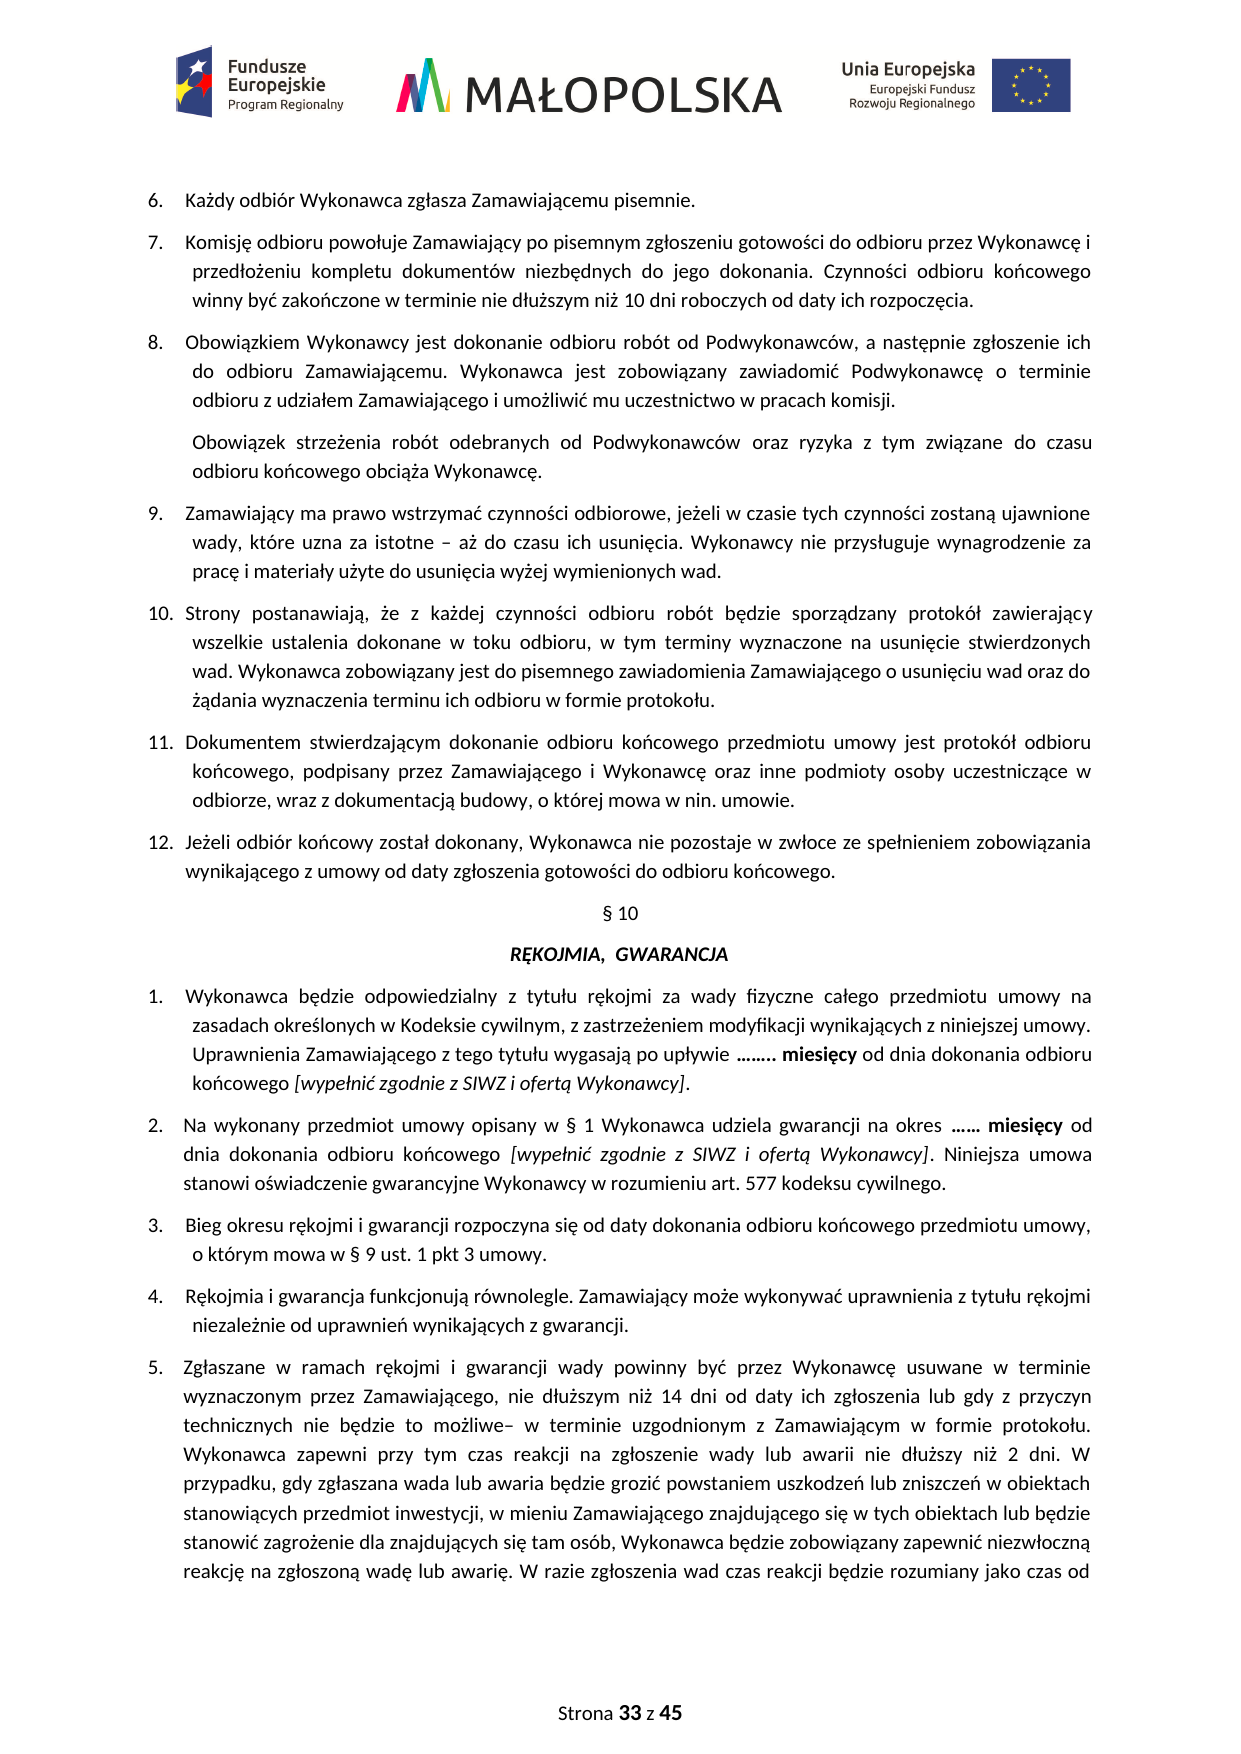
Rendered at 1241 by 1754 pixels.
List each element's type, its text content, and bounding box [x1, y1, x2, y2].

list Komisję odbioru powołuje Zamawiający po pisemnym zgłoszeniu gotowości do odbioru przez Wykonawcę i przedłożeniu kompletu dokumentów niezbędnych do jego dokonania. Czynności odbioru końcowego winny być zakończone w terminie nie dłuższym niż 10 dni roboczych od daty ich rozpoczęcia. [148, 229, 1092, 313]
list Na wykonany przedmiot umowy opisany w § 1 Wykonawca udziela gwarancji na okres …… miesięcy od dnia dokonania odbioru końcowego [wypełnić zgodnie z SIWZ i ofertą Wykonawcy]. Niniejsza umowa stanowi oświadczenie gwarancyjne Wykonawcy w rozumieniu art. 577 kodeksu cywilnego. [148, 1112, 1092, 1196]
list Rękojmia i gwarancja funkcjonują równolegle. Zamawiający może wykonywać uprawnienia z tytułu rękojmi niezależnie od uprawnień wynikających z gwarancji. [148, 1283, 1092, 1338]
list Wykonawca będzie odpowiedzialny z tytułu rękojmi za wady fizyczne całego przedmiotu umowy na zasadach określonych w Kodeksie cywilnym, z zastrzeżeniem modyfikacji wynikających z niniejszej umowy. Uprawnienia Zamawiającego z tego tytułu wygasają po upływie …….. miesięcy od dnia dokonania odbioru końcowego [wypełnić zgodnie z SIWZ i ofertą Wykonawcy]. [148, 983, 1092, 1096]
list Zamawiający ma prawo wstrzymać czynności odbiorowe, jeżeli w czasie tych czynności zostaną ujawnione wady, które uzna za istotne – aż do czasu ich usunięcia. Wykonawcy nie przysługuje wynagrodzenie za pracę i materiały użyte do usunięcia wyżej wymienionych wad. [148, 500, 1092, 583]
list Każdy odbiór Wykonawca zgłasza Zamawiającemu pisemnie. [148, 187, 1092, 213]
picture [159, 28, 1093, 160]
text § 10 [148, 900, 1092, 925]
text Obowiązek strzeżenia robót odebranych od Podwykonawców oraz ryzyka z tym związane do czasu odbioru końcowego obciąża Wykonawcę. [192, 429, 1092, 483]
list Bieg okresu rękojmi i gwarancji rozpoczyna się od daty dokonania odbioru końcowego przedmiotu umowy, o którym mowa w § 9 ust. 1 pkt 3 umowy. [148, 1212, 1092, 1267]
list Strony postanawiają, że z każdej czynności odbioru robót będzie sporządzany protokół zawierający wszelkie ustalenia dokonane w toku odbioru, w tym terminy wyznaczone na usunięcie stwierdzonych wad. Wykonawca zobowiązany jest do pisemnego zawiadomienia Zamawiającego o usunięciu wad oraz do żądania wyznaczenia terminu ich odbioru w formie protokołu. [148, 600, 1092, 713]
list Dokumentem stwierdzającym dokonanie odbioru końcowego przedmiotu umowy jest protokół odbioru końcowego, podpisany przez Zamawiającego i Wykonawcę oraz inne podmioty osoby uczestniczące w odbiorze, wraz z dokumentacją budowy, o której mowa w nin. umowie. [148, 729, 1092, 813]
list Jeżeli odbiór końcowy został dokonany, Wykonawca nie pozostaje w zwłoce ze spełnieniem zobowiązania wynikającego z umowy od daty zgłoszenia gotowości do odbioru końcowego. [148, 829, 1092, 883]
list Obowiązkiem Wykonawcy jest dokonanie odbioru robót od Podwykonawców, a następnie zgłoszenie ich do odbioru Zamawiającemu. Wykonawca jest zobowiązany zawiadomić Podwykonawcę o terminie odbioru z udziałem Zamawiającego i umożliwić mu uczestnictwo w pracach komisji. [148, 329, 1092, 413]
text RĘKOJMIA, GWARANCJA [148, 941, 1092, 967]
